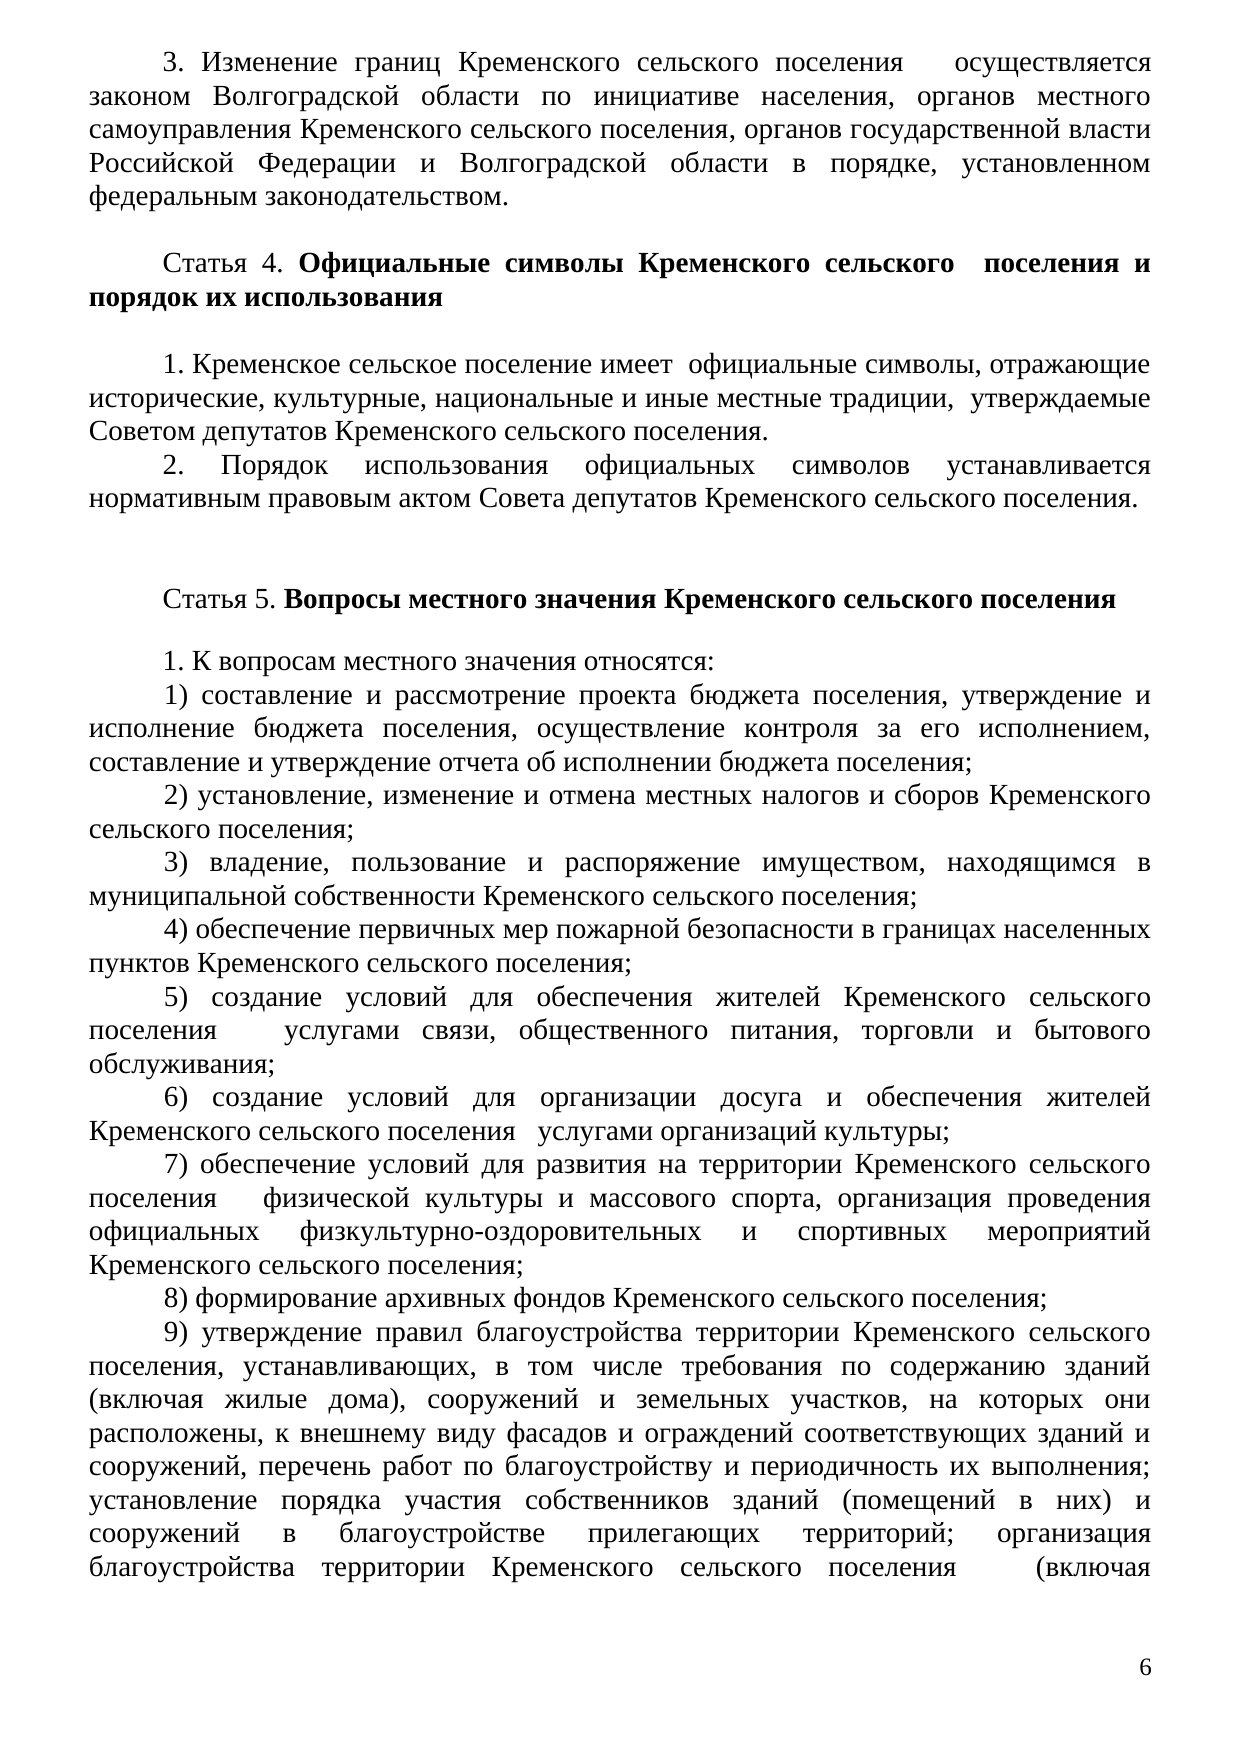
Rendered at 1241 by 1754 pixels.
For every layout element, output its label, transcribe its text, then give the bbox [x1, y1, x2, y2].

text 2) установление, изменение и отмена местных налогов и сборов Кременского сельского поселения; [89, 777, 1152, 844]
text 1) составление и рассмотрение проекта бюджета поселения, утверждение и исполнение бюджета поселения, осуществление контроля за его исполнением, составление и утверждение отчета об исполнении бюджета поселения; [89, 677, 1152, 777]
text 2. Порядок использования официальных символов устанавливается нормативным правовым актом Совета депутатов Кременского сельского поселения. [89, 447, 1152, 514]
text 1. Кременское сельское поселение имеет официальные символы, отражающие исторические, культурные, национальные и иные местные традиции, утверждаемые Советом депутатов Кременского сельского поселения. [89, 346, 1152, 447]
text 8) формирование архивных фондов Кременского сельского поселения; [89, 1281, 1152, 1314]
text 6) создание условий для организации досуга и обеспечения жителей Кременского сельского поселения услугами организаций культуры; [89, 1079, 1152, 1146]
text 7) обеспечение условий для развития на территории Кременского сельского поселения физической культуры и массового спорта, организация проведения официальных физкультурно-оздоровительных и спортивных мероприятий Кременского сельского поселения; [89, 1146, 1152, 1281]
text 4) обеспечение первичных мер пожарной безопасности в границах населенных пунктов Кременского сельского поселения; [89, 912, 1152, 979]
text 1. К вопросам местного значения относятся: [89, 643, 1152, 677]
text 3. Изменение границ Кременского сельского поселения осуществляется законом Волгоградской области по инициативе населения, органов местного самоуправления Кременского сельского поселения, органов государственной власти Российской Федерации и Волгоградской области в порядке, установленном федеральным законодательством. [89, 44, 1152, 212]
text 3) владение, пользование и распоряжение имуществом, находящимся в муниципальной собственности Кременского сельского поселения; [89, 844, 1152, 912]
text Статья 5. Вопросы местного значения Кременского сельского поселения [89, 581, 1152, 614]
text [89, 1314, 1152, 1582]
text Статья 4. Официальные символы Кременского сельского поселения и порядок их использования [89, 246, 1152, 313]
text 5) создание условий для обеспечения жителей Кременского сельского поселения услугами связи, общественного питания, торговли и бытового обслуживания; [89, 979, 1152, 1079]
